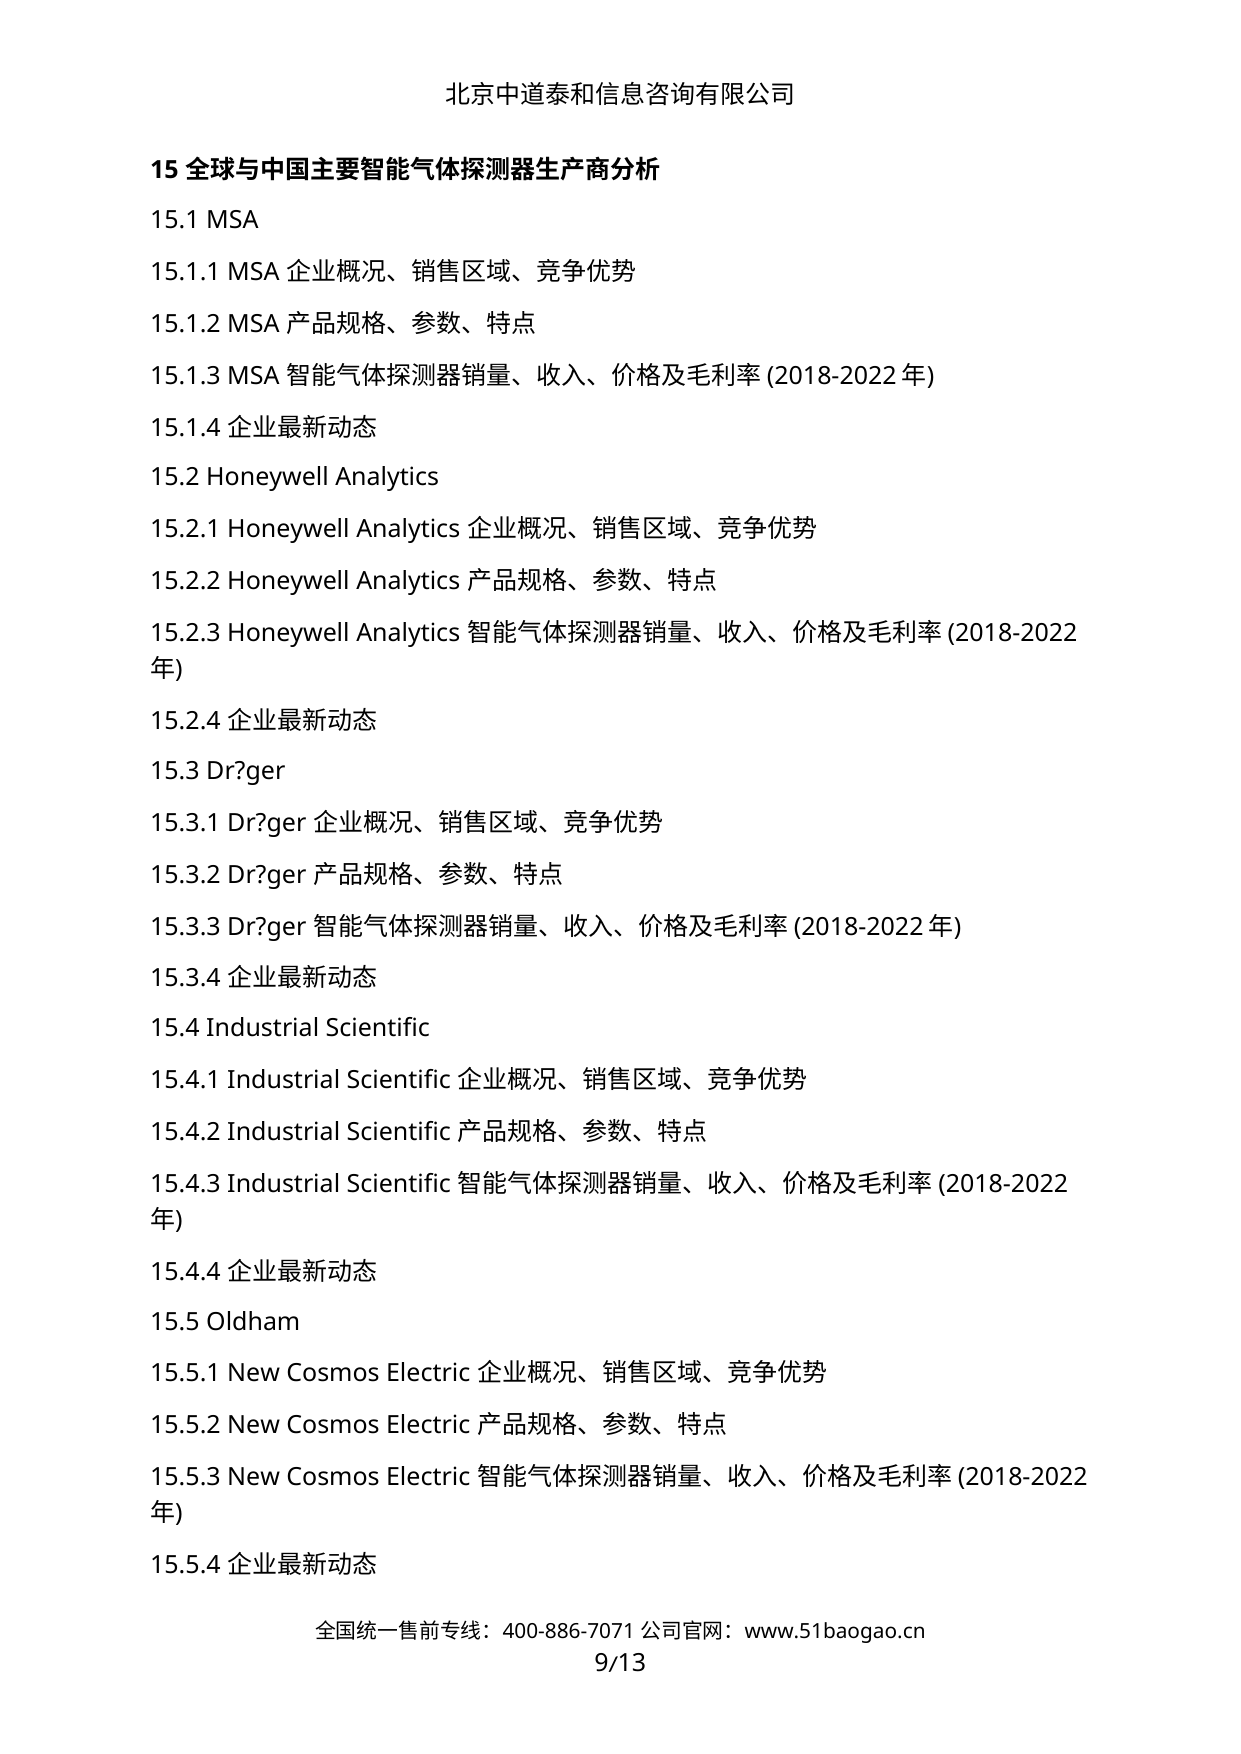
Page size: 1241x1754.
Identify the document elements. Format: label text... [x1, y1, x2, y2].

text 15.2.1 Honeywell Analytics 企业概况、销售区域、竞争优势 [150, 509, 1090, 545]
text 15.3 Dr?ger [150, 752, 1090, 787]
text 15.5 Oldham [150, 1303, 1090, 1337]
text 15.5.3 New Cosmos Electric 智能气体探测器销量、收入、价格及毛利率 (2018-2022年) [150, 1457, 1090, 1529]
text 15.2.4 企业最新动态 [150, 701, 1090, 737]
text 15.1.3 MSA 智能气体探测器销量、收入、价格及毛利率 (2018-2022年) [150, 355, 1090, 392]
text 15.3.3 Dr?ger 智能气体探测器销量、收入、价格及毛利率 (2018-2022年) [150, 906, 1090, 942]
text 15.1.4 企业最新动态 [150, 407, 1090, 443]
text 15.1 MSA [150, 202, 1090, 236]
text 15.2.3 Honeywell Analytics 智能气体探测器销量、收入、价格及毛利率 (2018-2022年) [150, 612, 1090, 685]
text 15.1.2 MSA 产品规格、参数、特点 [150, 303, 1090, 340]
text 15.4.1 Industrial Scientific 企业概况、销售区域、竞争优势 [150, 1059, 1090, 1096]
text 15.1.1 MSA 企业概况、销售区域、竞争优势 [150, 252, 1090, 288]
text 15.5.4 企业最新动态 [150, 1545, 1090, 1581]
text 15 全球与中国主要智能气体探测器生产商分析 [150, 150, 1090, 186]
text 15.5.1 New Cosmos Electric 企业概况、销售区域、竞争优势 [150, 1353, 1090, 1389]
text 15.4.4 企业最新动态 [150, 1251, 1090, 1287]
text 15.4.3 Industrial Scientific 智能气体探测器销量、收入、价格及毛利率 (2018-2022年) [150, 1163, 1090, 1236]
text 15.5.2 New Cosmos Electric 产品规格、参数、特点 [150, 1405, 1090, 1441]
text 15.3.4 企业最新动态 [150, 958, 1090, 994]
text 15.2 Honeywell Analytics [150, 459, 1090, 493]
text 15.2.2 Honeywell Analytics 产品规格、参数、特点 [150, 561, 1090, 597]
text 15.4.2 Industrial Scientific 产品规格、参数、特点 [150, 1111, 1090, 1147]
text 15.3.2 Dr?ger 产品规格、参数、特点 [150, 854, 1090, 890]
text 15.4 Industrial Scientific [150, 1010, 1090, 1044]
text 15.3.1 Dr?ger 企业概况、销售区域、竞争优势 [150, 802, 1090, 838]
